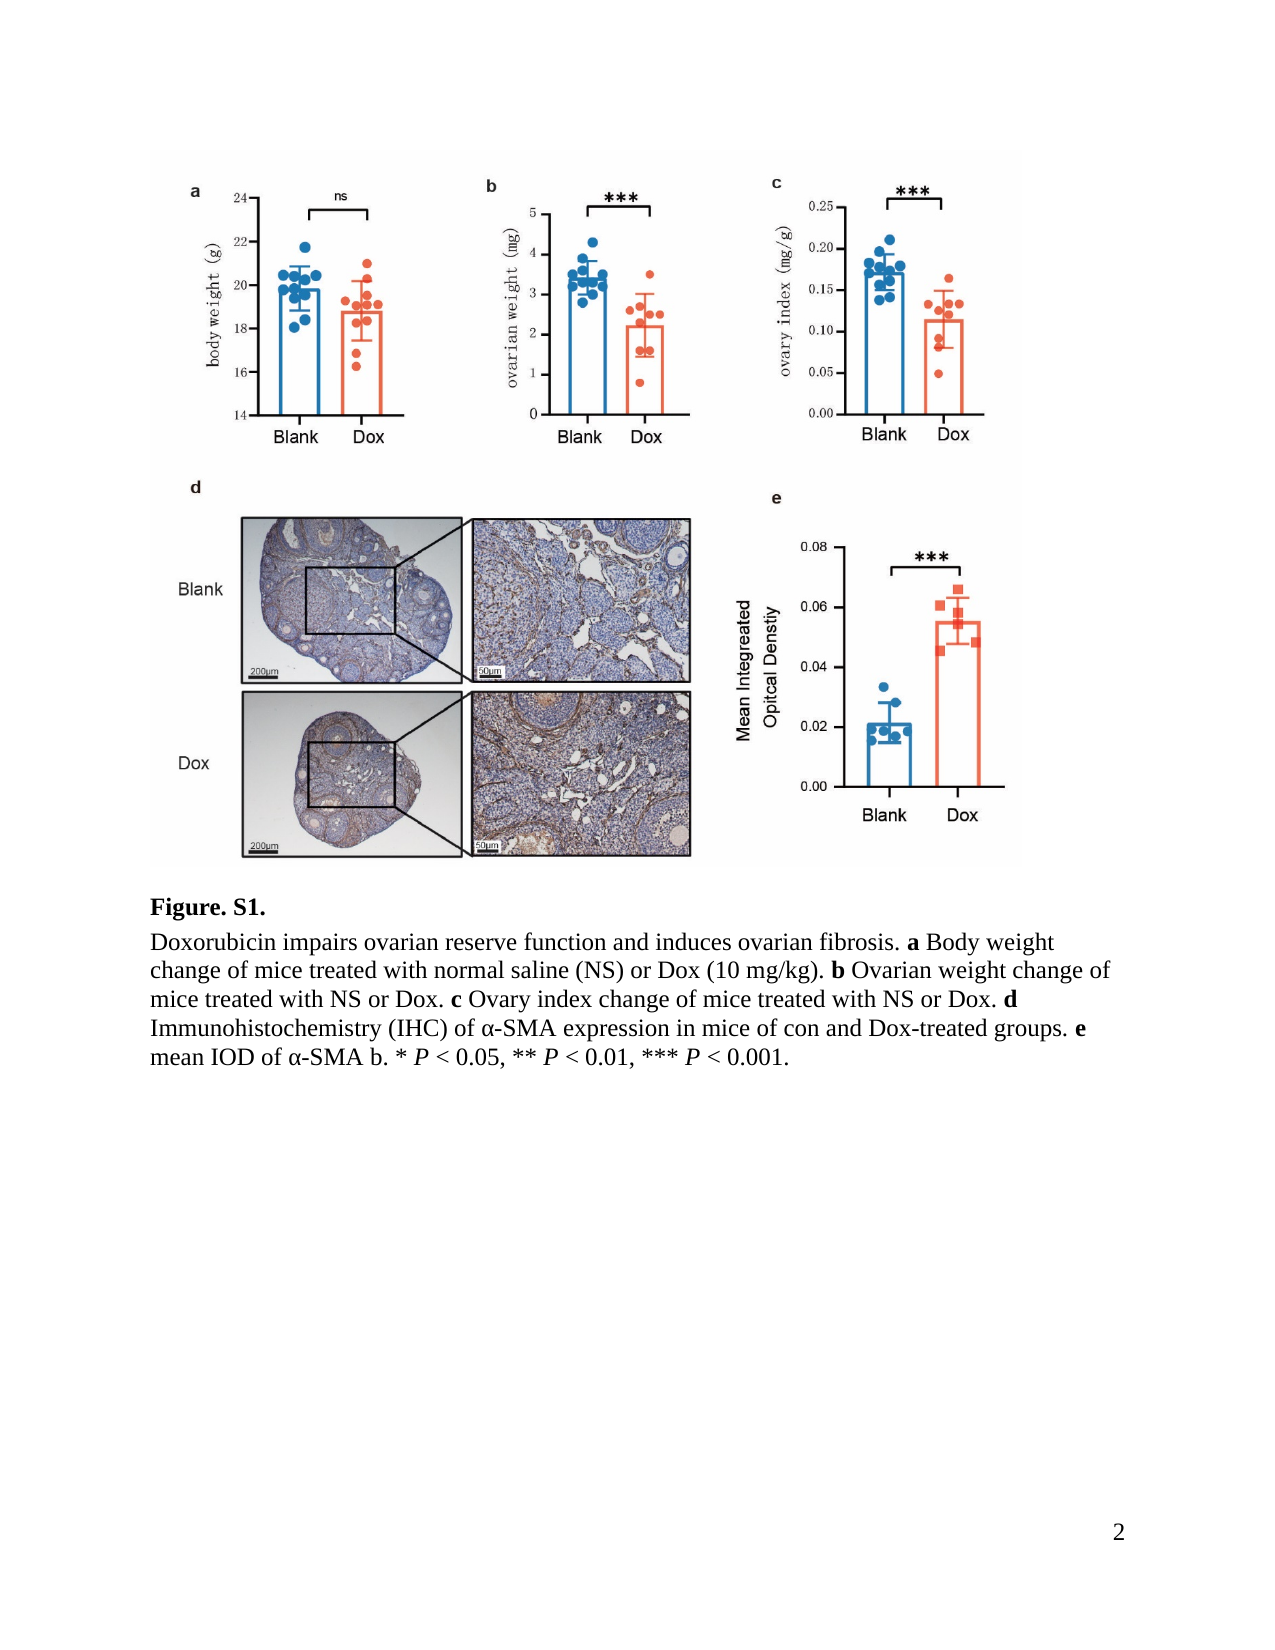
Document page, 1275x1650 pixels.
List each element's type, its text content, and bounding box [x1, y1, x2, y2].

subtitle Figure. S1. [150, 892, 1125, 920]
text Doxorubicin impairs ovarian reserve function and induces ovarian fibrosis. a Body weight change of mice treated with normal saline (NS) or Dox (10 mg/kg). b Ovarian weight change of mice treated with NS or Dox. c Ovary index change of mice treated with NS or Dox. d Immunohistochemistry (IHC) of α-SMA expression in mice of con and Dox-treated groups. e mean IOD of α-SMA b. * P < 0.05, ** P < 0.01, *** P < 0.001. [150, 927, 1125, 1070]
picture [150, 150, 1023, 867]
